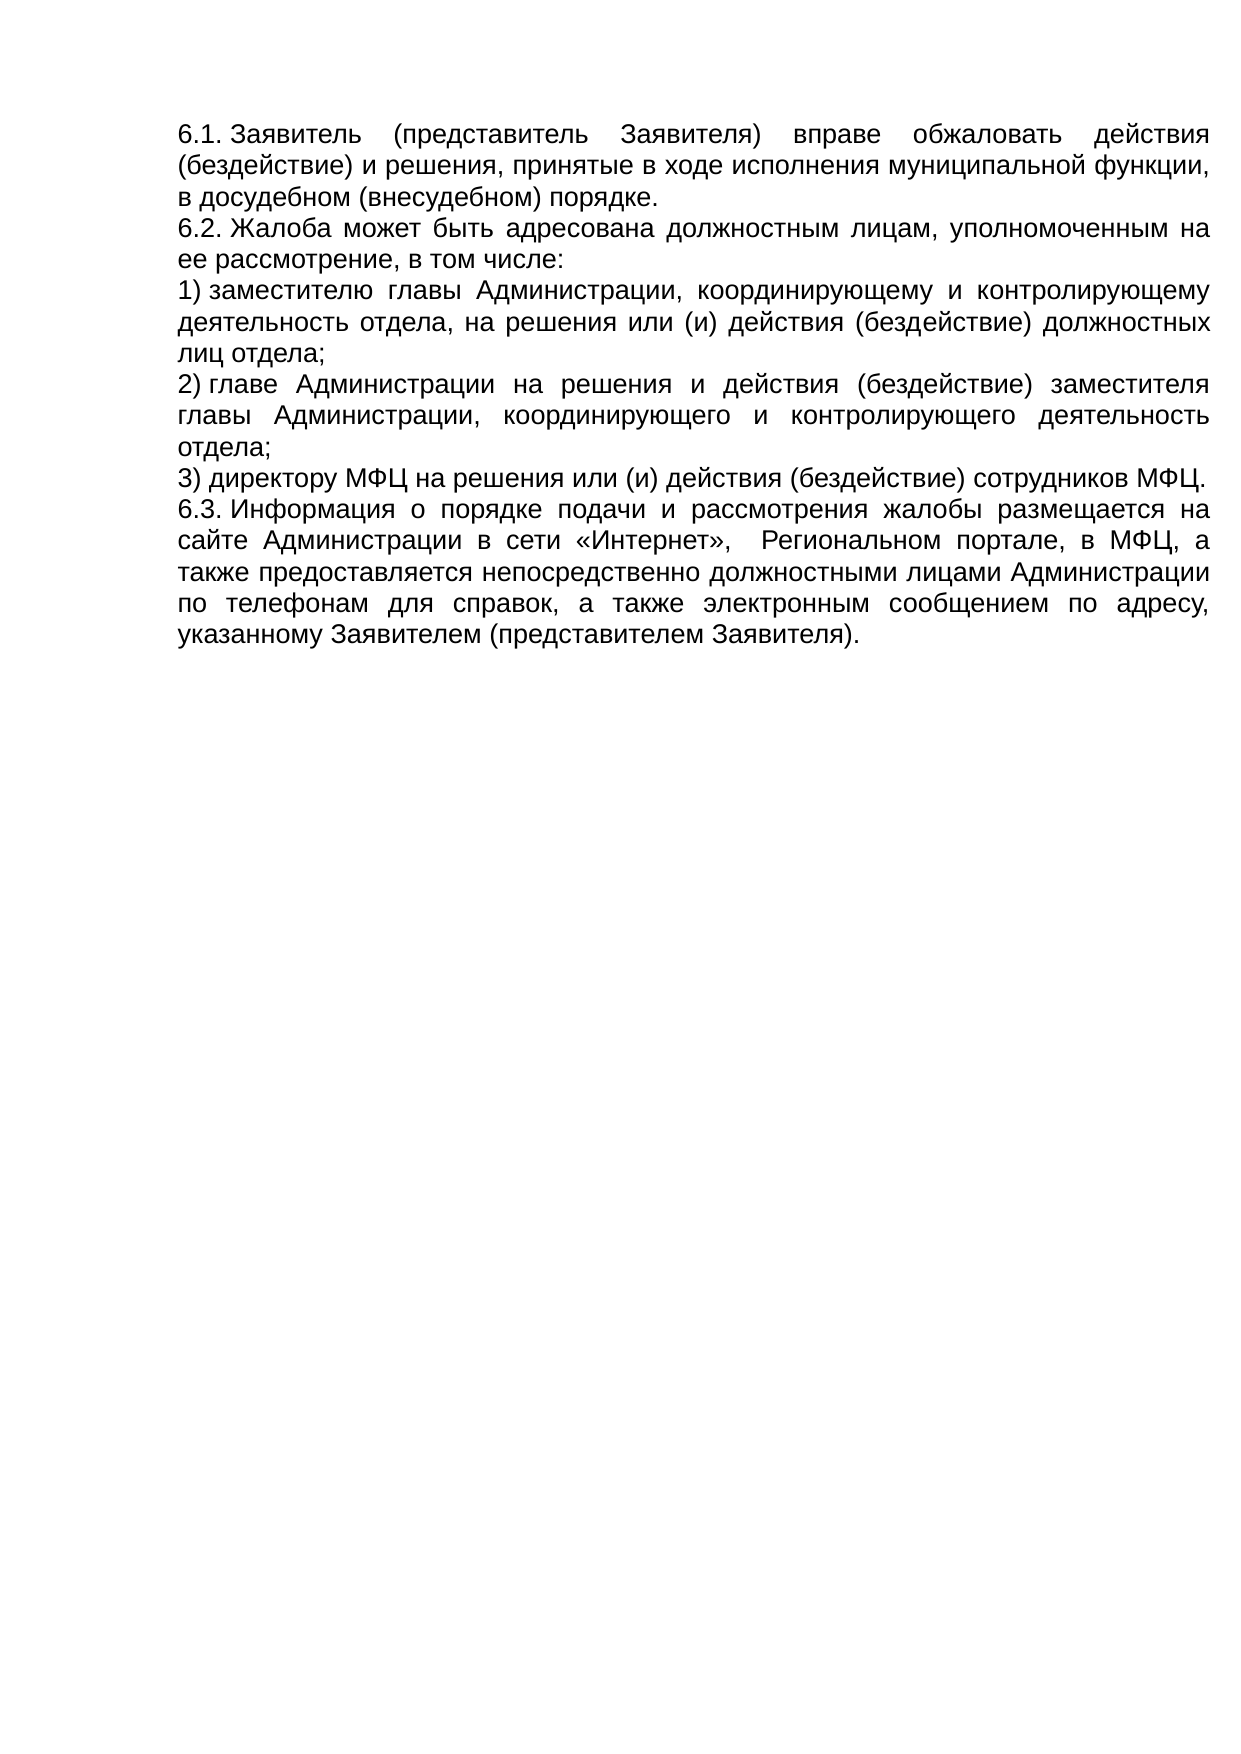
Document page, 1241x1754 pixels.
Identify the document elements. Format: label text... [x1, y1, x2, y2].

text 6.2. Жалоба может быть адресована должностным лицам, уполномоченным на ее рассмотрение, в том числе: [177, 212, 1211, 274]
text 2) главе Администрации на решения и действия (бездействие) заместителя главы Администрации, координирующего и контролирующего деятельность отдела; [177, 368, 1211, 462]
text 3) директору МФЦ на решения или (и) действия (бездействие) сотрудников МФЦ. [177, 462, 1211, 493]
text 6.3. Информация о порядке подачи и рассмотрения жалобы размещается на сайте Администрации в сети «Интернет», Региональном портале, в МФЦ, а также предоставляется непосредственно должностными лицами Администрации по телефонам для справок, а также электронным сообщением по адресу, указанному Заявителем (представителем Заявителя). [177, 493, 1211, 649]
text 6.1. Заявитель (представитель Заявителя) вправе обжаловать действия (бездействие) и решения, принятые в ходе исполнения муниципальной функции, в досудебном (внесудебном) порядке. [177, 118, 1211, 212]
text 1) заместителю главы Администрации, координирующему и контролирующему деятельность отдела, на решения или (и) действия (бездействие) должностных лиц отдела; [177, 274, 1211, 368]
